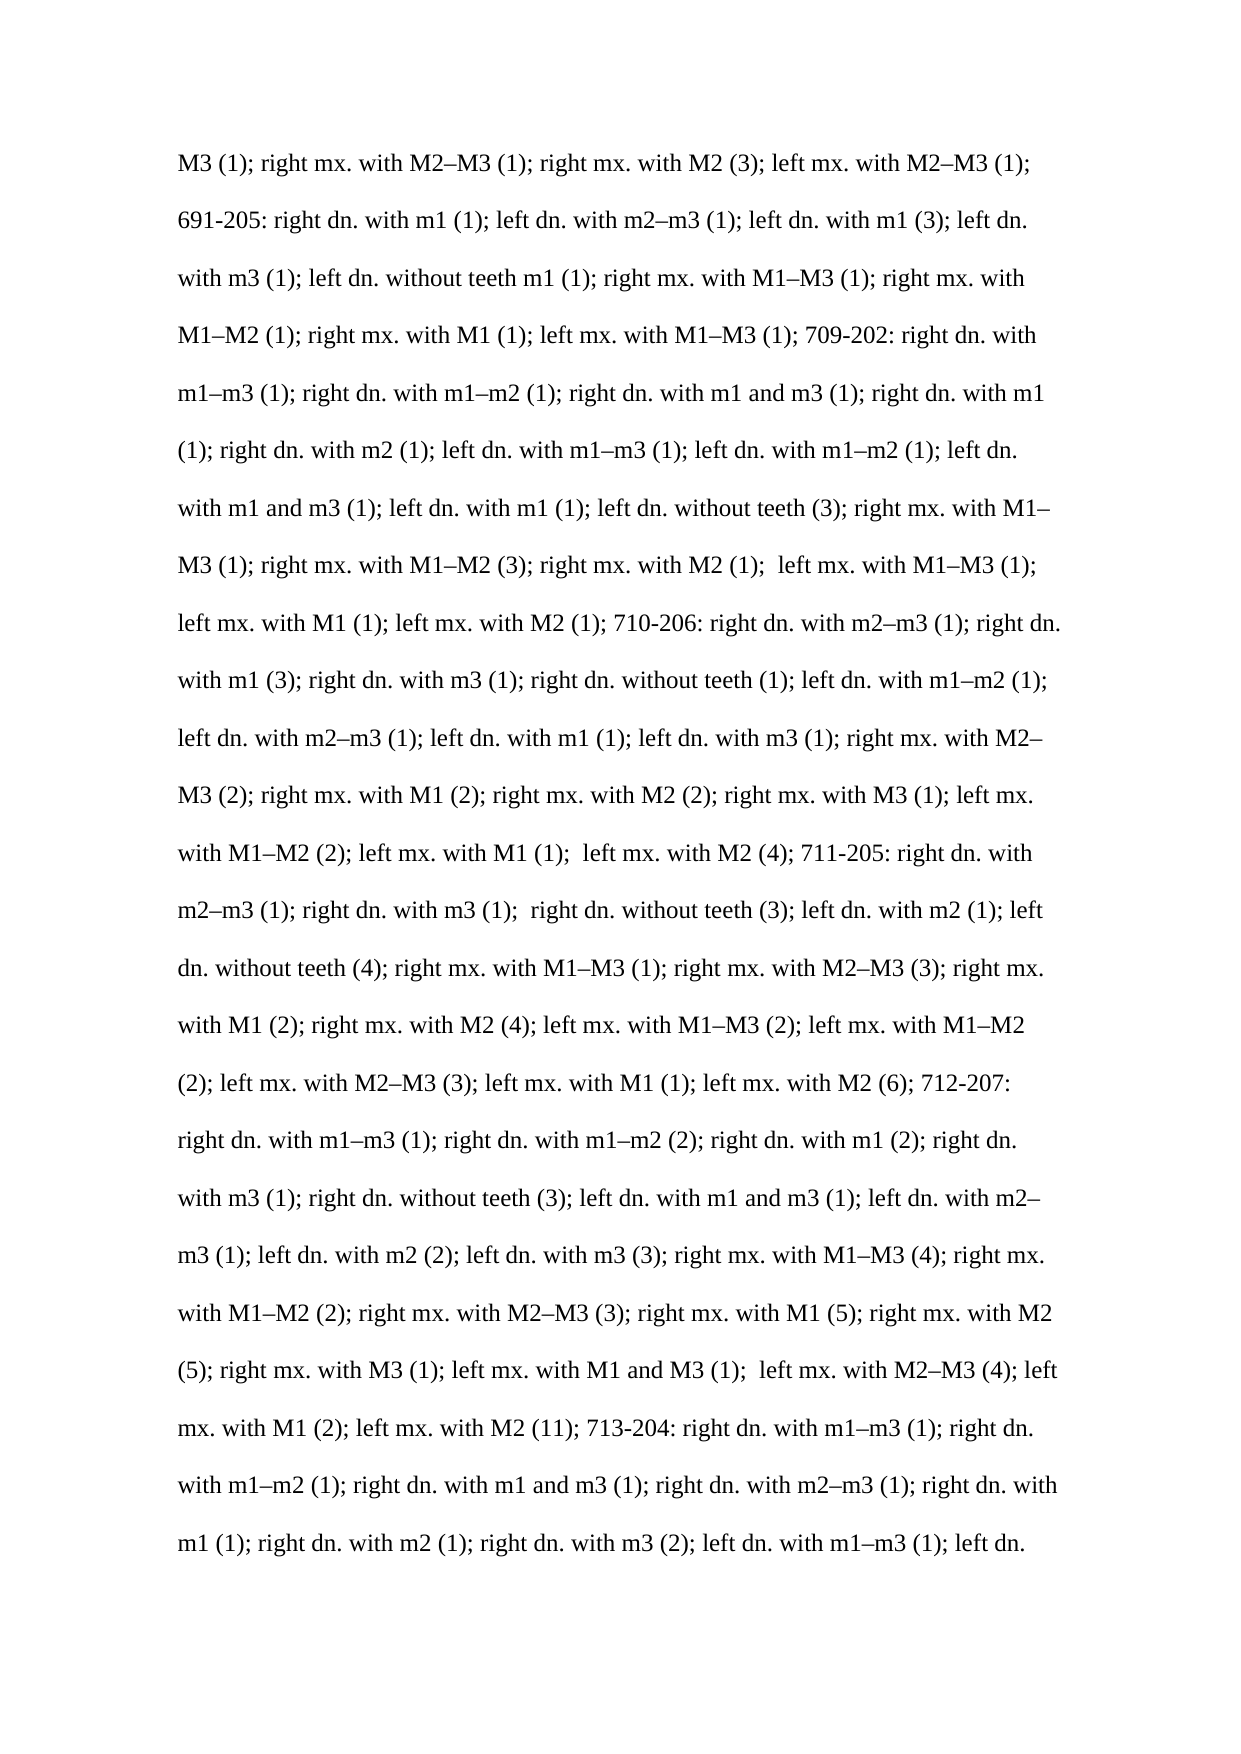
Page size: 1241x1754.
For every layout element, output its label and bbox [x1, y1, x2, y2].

text [177, 148, 1063, 1556]
